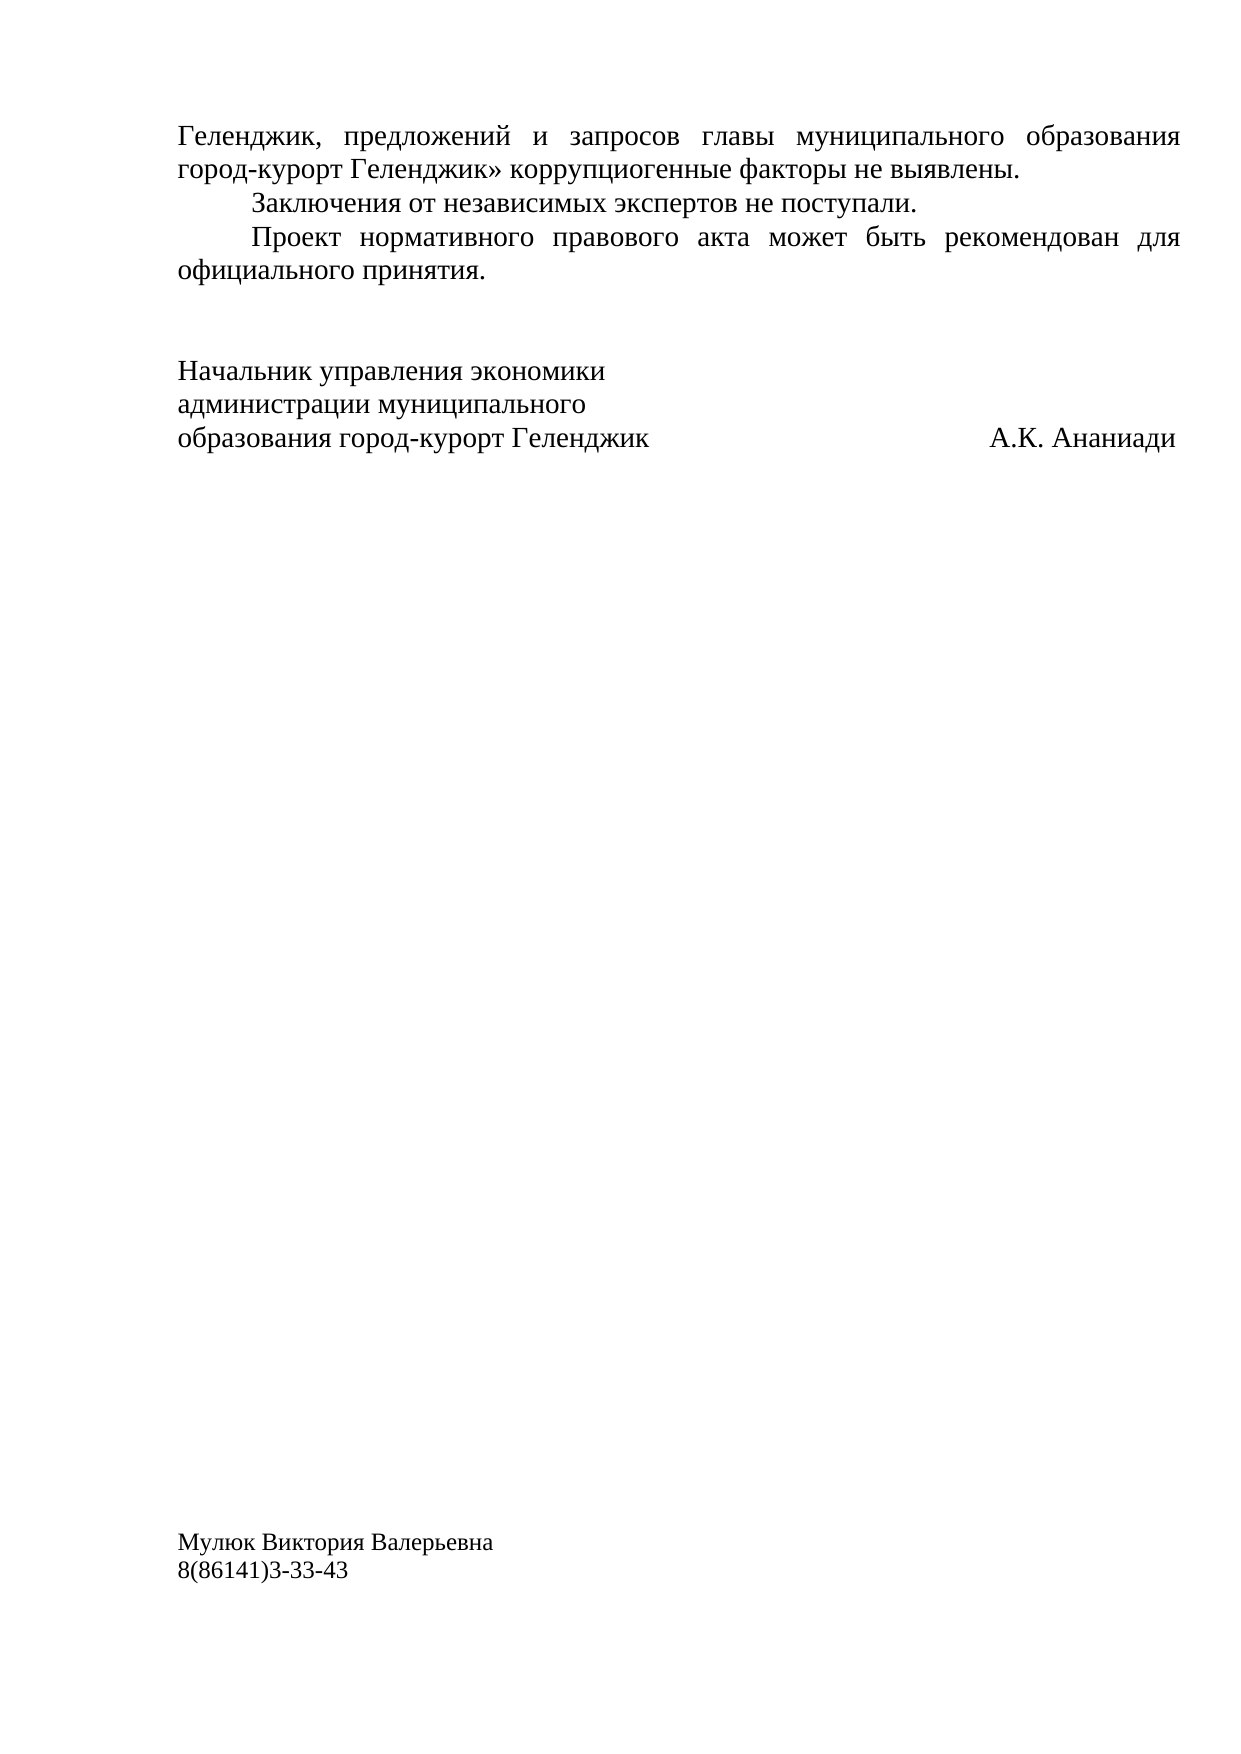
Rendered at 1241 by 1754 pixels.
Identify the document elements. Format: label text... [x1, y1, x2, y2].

text Заключения от независимых экспертов не поступали. [177, 185, 1181, 219]
text Мулюк Виктория Валерьевна [177, 1527, 1181, 1556]
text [177, 118, 1181, 185]
text 8(86141)3-33-43 [177, 1556, 1181, 1584]
text Проект нормативного правового акта может быть рекомендован для официального принятия. [177, 219, 1181, 286]
text администрации муниципального образования город-курорт Геленджик А.К. Ананиади [177, 386, 1181, 453]
text Начальник управления экономики [177, 353, 1181, 386]
